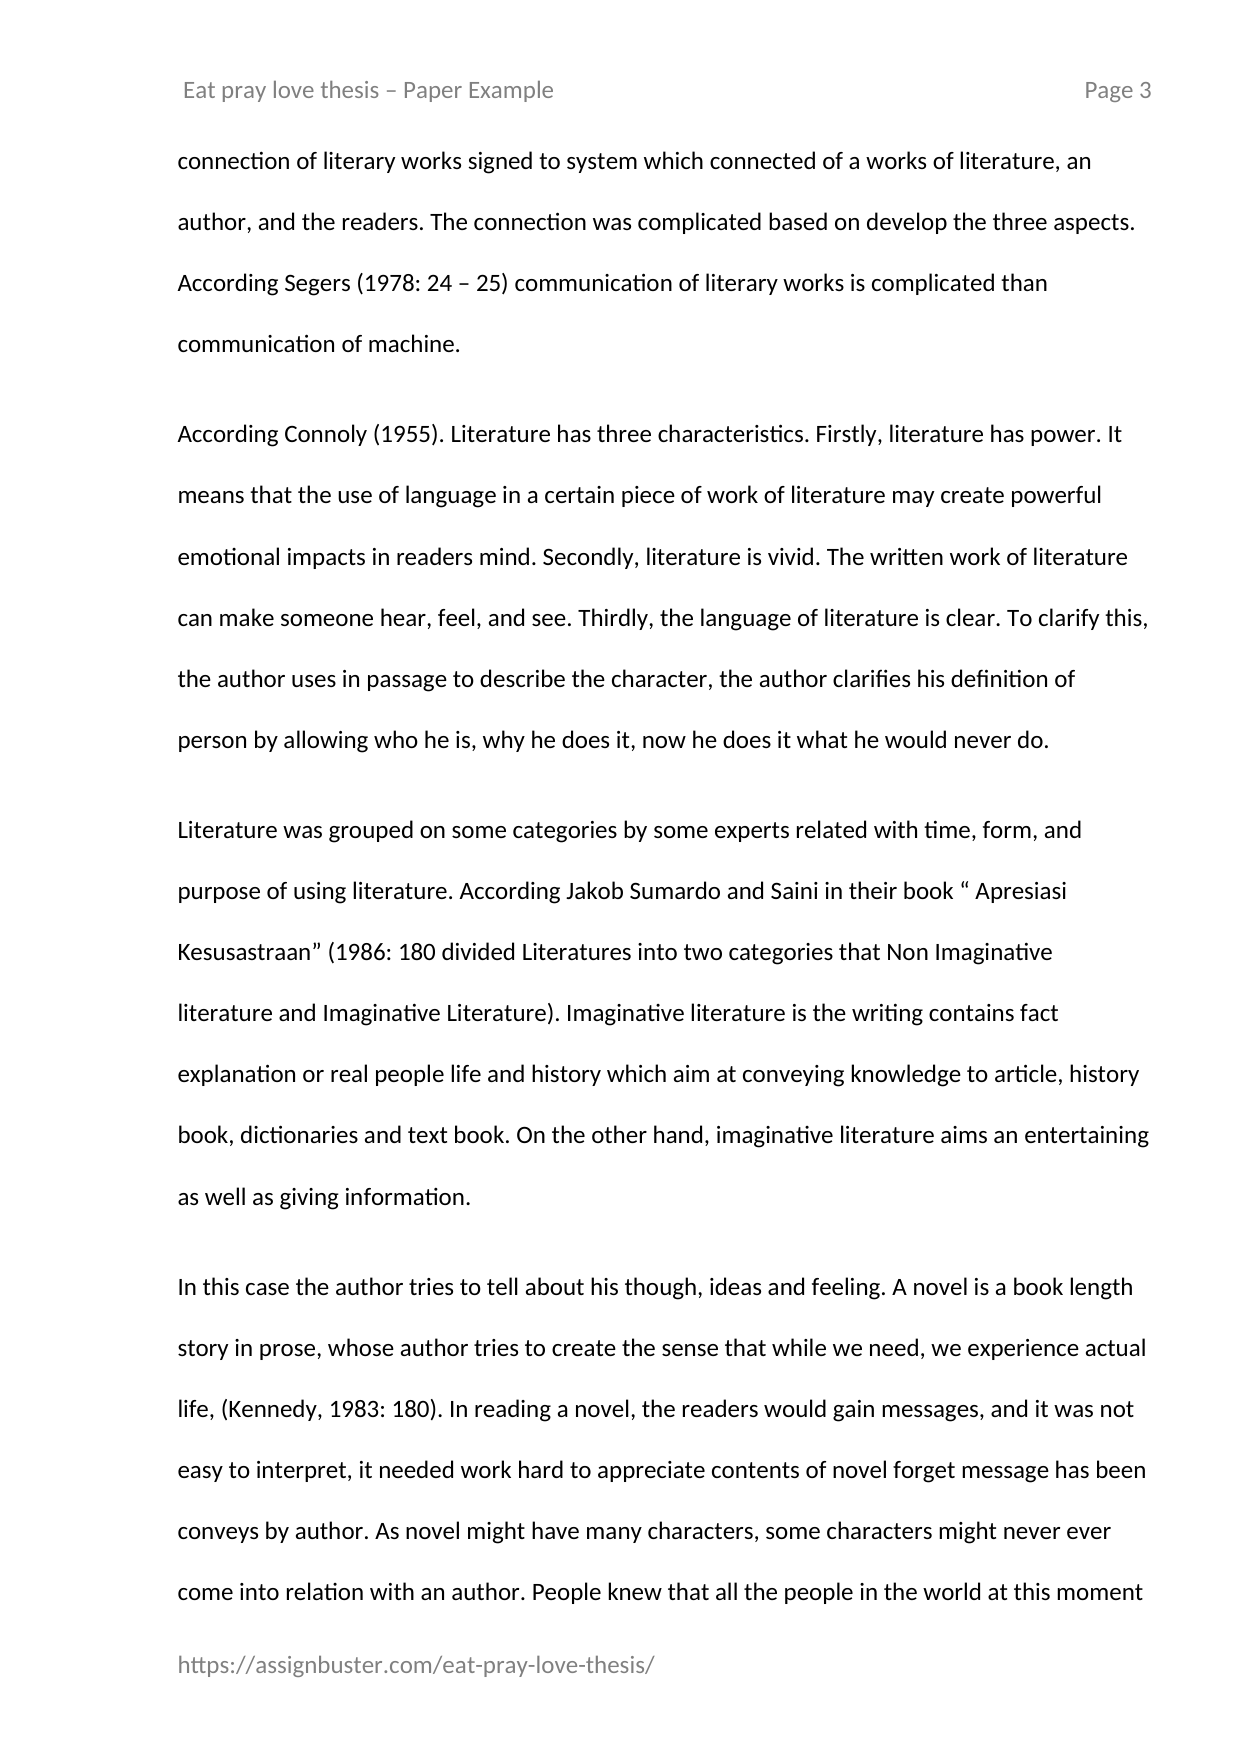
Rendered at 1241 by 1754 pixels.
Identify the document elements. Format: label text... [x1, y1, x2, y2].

text According Connoly (1955). Literature has three characteristics. Firstly, literature has power. It means that the use of language in a certain piece of work of literature may create powerful emotional impacts in readers mind. Secondly, literature is vivid. The written work of literature can make someone hear, feel, and see. Thirdly, the language of literature is clear. To clarify this, the author uses in passage to describe the character, the author clarifies his definition of person by allowing who he is, why he does it, now he does it what he would never do. [177, 419, 1152, 754]
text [177, 145, 1152, 359]
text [177, 1271, 1152, 1607]
text Literature was grouped on some categories by some experts related with time, form, and purpose of using literature. According Jakob Sumardo and Saini in their book “ Apresiasi Kesusastraan” (1986: 180 divided Literatures into two categories that Non Imaginative literature and Imaginative Literature). Imaginative literature is the writing contains fact explanation or real people life and history which aim at conveying knowledge to article, history book, dictionaries and text book. On the other hand, imaginative literature aims an entertaining as well as giving information. [177, 814, 1152, 1211]
